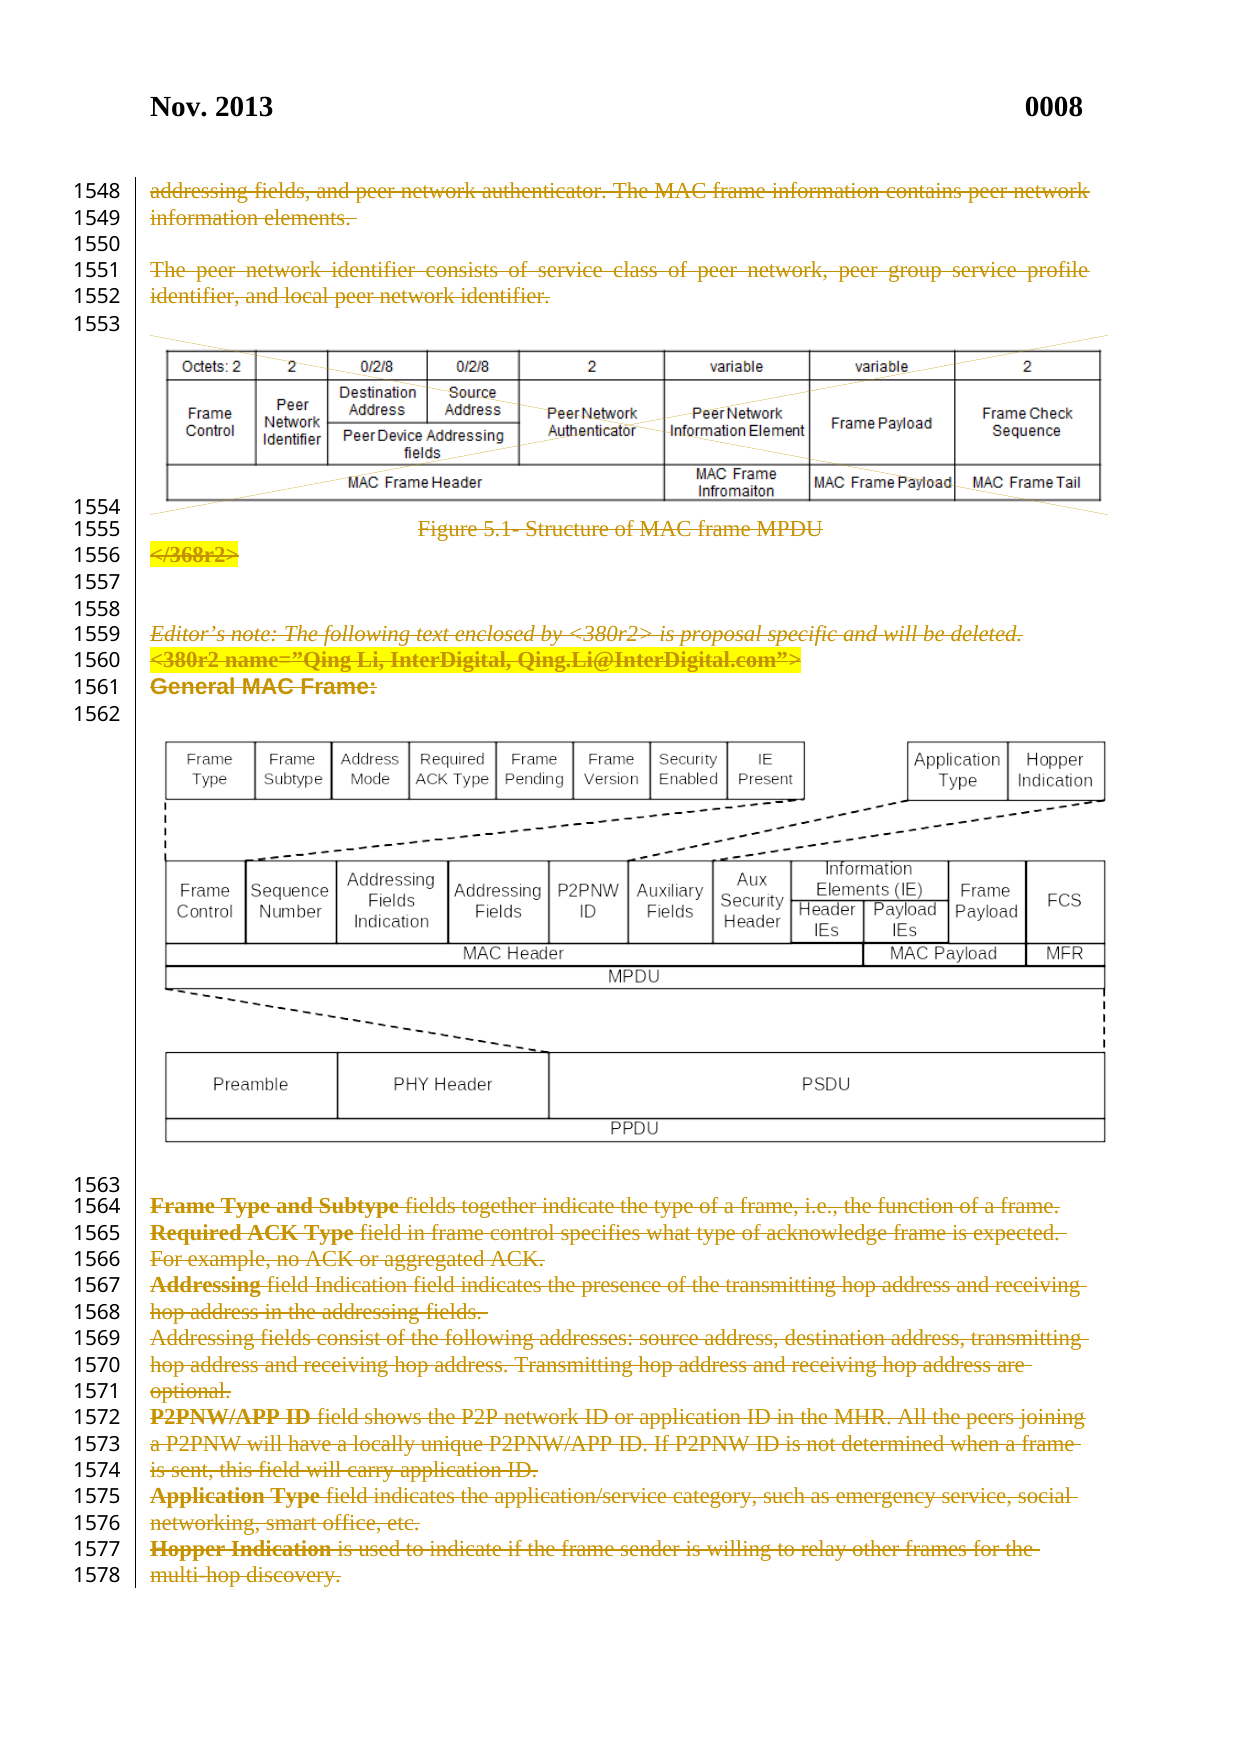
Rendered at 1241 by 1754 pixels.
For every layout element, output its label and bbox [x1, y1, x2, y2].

picture [150, 336, 622, 514]
picture [155, 426, 1103, 515]
picture [635, 336, 1108, 514]
picture [155, 335, 1103, 424]
